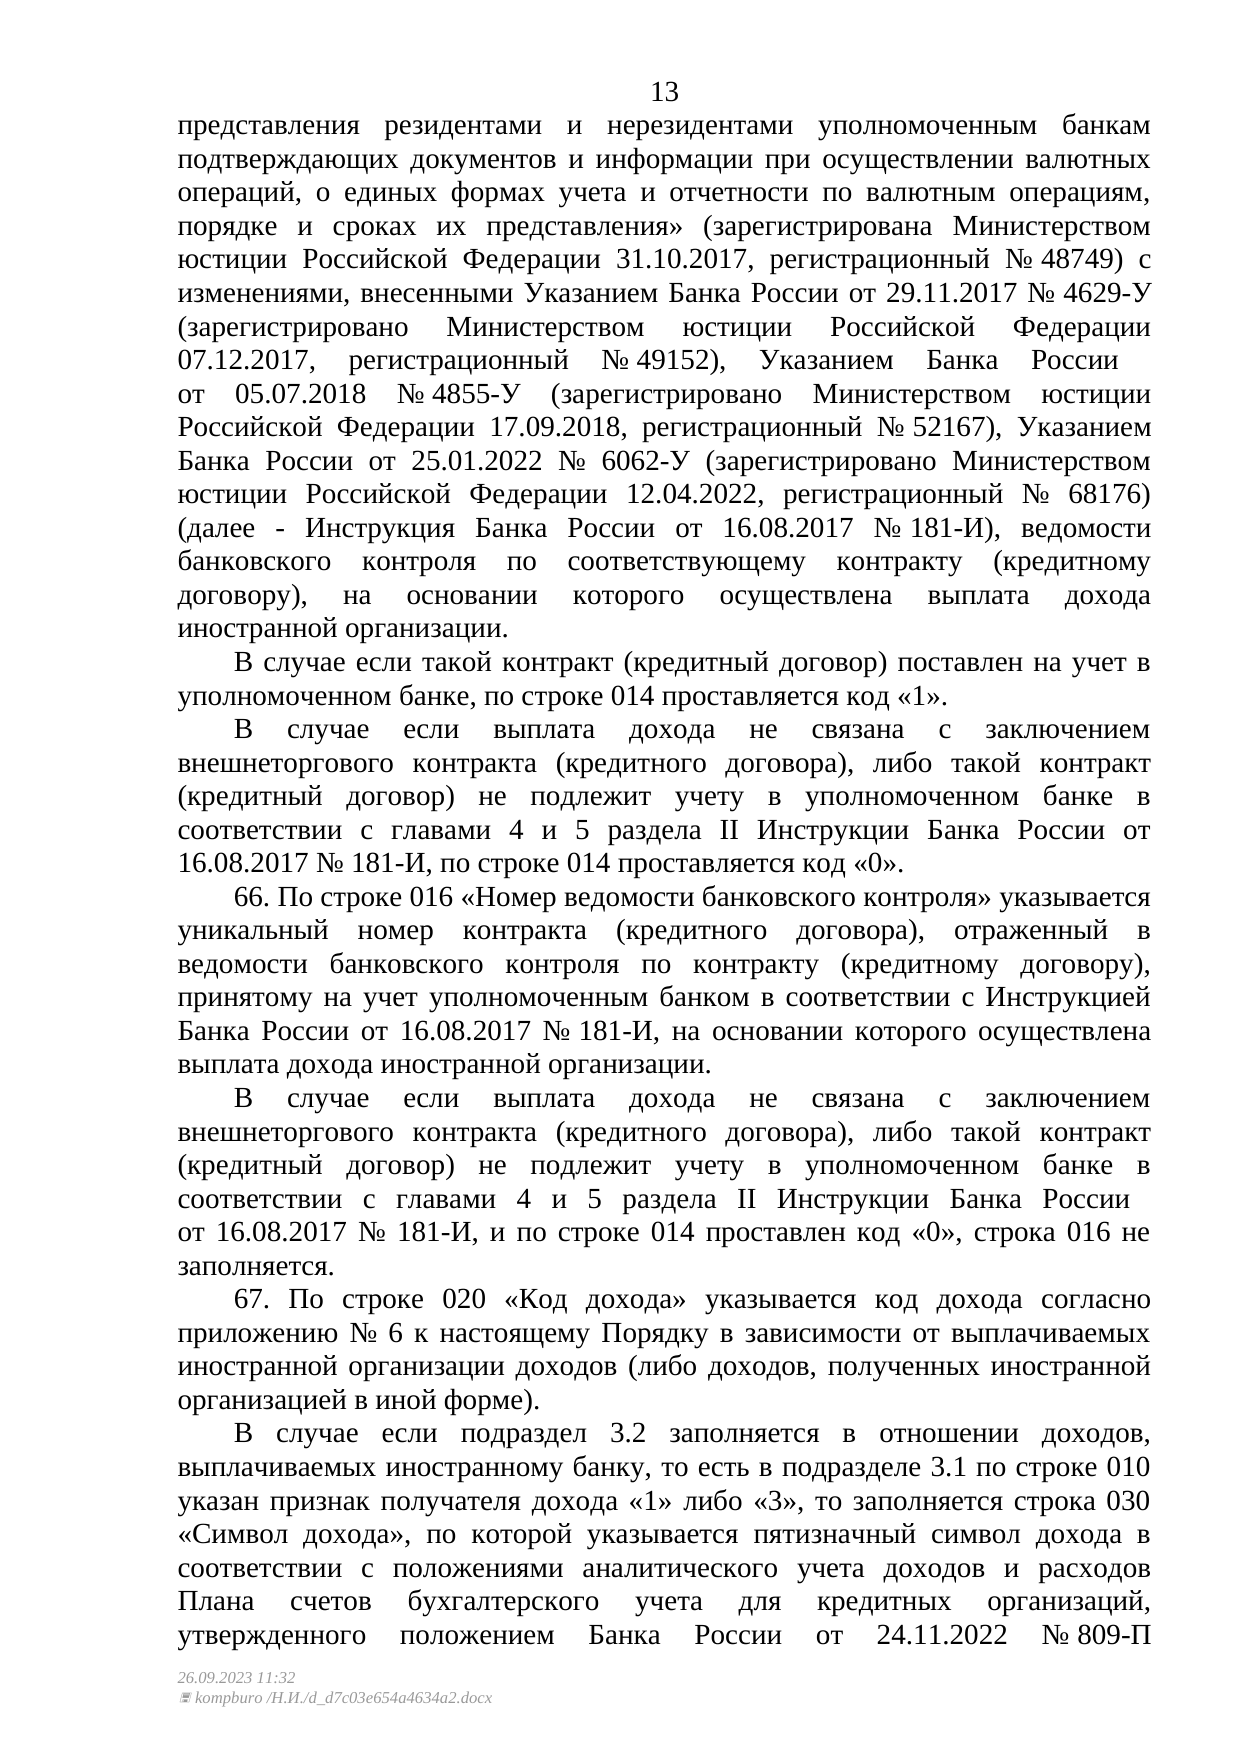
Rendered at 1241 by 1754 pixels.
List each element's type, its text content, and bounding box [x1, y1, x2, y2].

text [177, 1416, 1152, 1650]
text 66. По строке 016 «Номер ведомости банковского контроля» указывается уникальный номер контракта (кредитного договора), отраженный в ведомости банковского контроля по контракту (кредитному договору), принятому на учет уполномоченным банком в соответствии с Инструкцией Банка России от 16.08.2017 № 181-И, на основании которого осуществлена выплата дохода иностранной организации. [177, 879, 1152, 1080]
text В случае если такой контракт (кредитный договор) поставлен на учет в уполномоченном банке, по строке 014 проставляется код «1». [177, 644, 1152, 711]
text В случае если выплата дохода не связана с заключением внешнеторгового контракта (кредитного договора), либо такой контракт (кредитный договор) не подлежит учету в уполномоченном банке в соответствии с главами 4 и 5 раздела II Инструкции Банка России от 16.08.2017 № 181-И, по строке 014 проставляется код «0». [177, 711, 1152, 879]
text 67. По строке 020 «Код дохода» указывается код дохода согласно приложению № 6 к настоящему Порядку в зависимости от выплачиваемых иностранной организации доходов (либо доходов, полученных иностранной организацией в иной форме). [177, 1281, 1152, 1416]
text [177, 107, 1152, 644]
text В случае если выплата дохода не связана с заключением внешнеторгового контракта (кредитного договора), либо такой контракт (кредитный договор) не подлежит учету в уполномоченном банке в соответствии с главами 4 и 5 раздела II Инструкции Банка России от 16.08.2017 № 181-И, и по строке 014 проставлен код «0», строка 016 не заполняется. [177, 1080, 1152, 1281]
